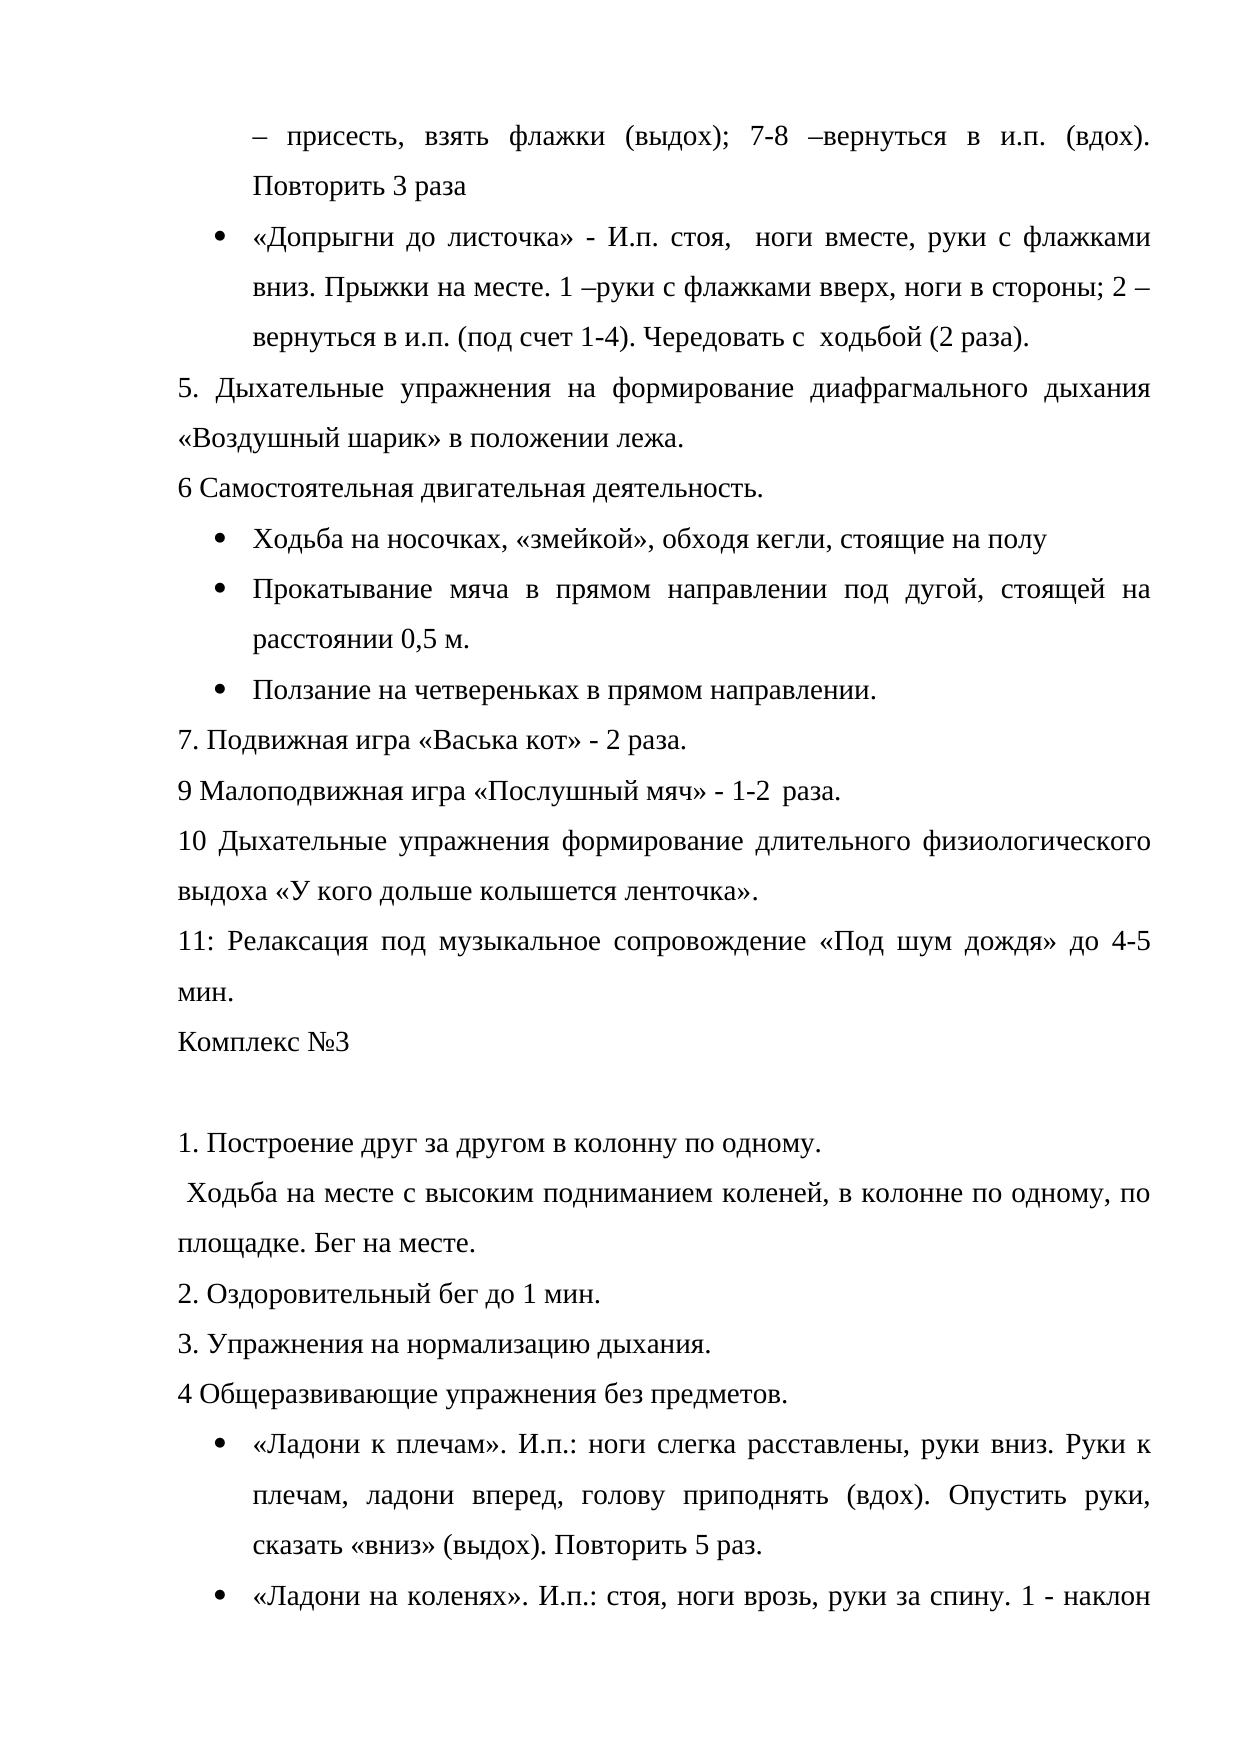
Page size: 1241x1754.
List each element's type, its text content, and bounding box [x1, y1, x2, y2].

list «Ладони к плечам». И.п.: ноги слегка расставлены, руки вниз. Руки к плечам, ладони вперед, голову приподнять (вдох). Опустить руки, сказать «вниз» (выдох). Повторить 5 раз. [215, 1427, 1152, 1561]
list Прокатывание мяча в прямом направлении под дугой, стоящей на расстоянии 0,5 м. [215, 571, 1152, 655]
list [215, 118, 1152, 202]
text 6 Самостоятельная двигательная деятельность. [177, 470, 1152, 504]
text Комплекс №3 [177, 1024, 1152, 1058]
text 11: Релаксация под музыкальное сопровождение «Под шум дождя» до 4-5 мин. [177, 923, 1152, 1007]
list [215, 1578, 1152, 1611]
text 1. Построение друг за другом в колонну по одному. [177, 1125, 1152, 1158]
text 9 Малоподвижная игра «Послушный мяч» - 1-2 раза. [177, 773, 1152, 806]
text 3. Упражнения на нормализацию дыхания. [177, 1326, 1152, 1359]
text Ходьба на месте с высоким подниманием коленей, в колонне по одному, по площадке. Бег на месте. [177, 1175, 1152, 1259]
list «Допрыгни до листочка» - И.п. стоя, ноги вместе, руки с флажками вниз. Прыжки на месте. 1 –руки с флажками вверх, ноги в стороны; 2 – вернуться в и.п. (под счет 1-4). Чередовать с ходьбой (2 раза). [215, 219, 1152, 353]
text 7. Подвижная игра «Васька кот» - 2 раза. [177, 722, 1152, 756]
text 10 Дыхательные упражнения формирование длительного физиологического выдоха «У кого дольше колышется ленточка». [177, 823, 1152, 907]
list Ползание на четвереньках в прямом направлении. [215, 672, 1152, 706]
text 4 Общеразвивающие упражнения без предметов. [177, 1376, 1152, 1410]
text 2. Оздоровительный бег до 1 мин. [177, 1276, 1152, 1309]
text 5. Дыхательные упражнения на формирование диафрагмального дыхания «Воздушный шарик» в положении лежа. [177, 370, 1152, 454]
list Ходьба на носочках, «змейкой», обходя кегли, стоящие на полу [215, 521, 1152, 554]
